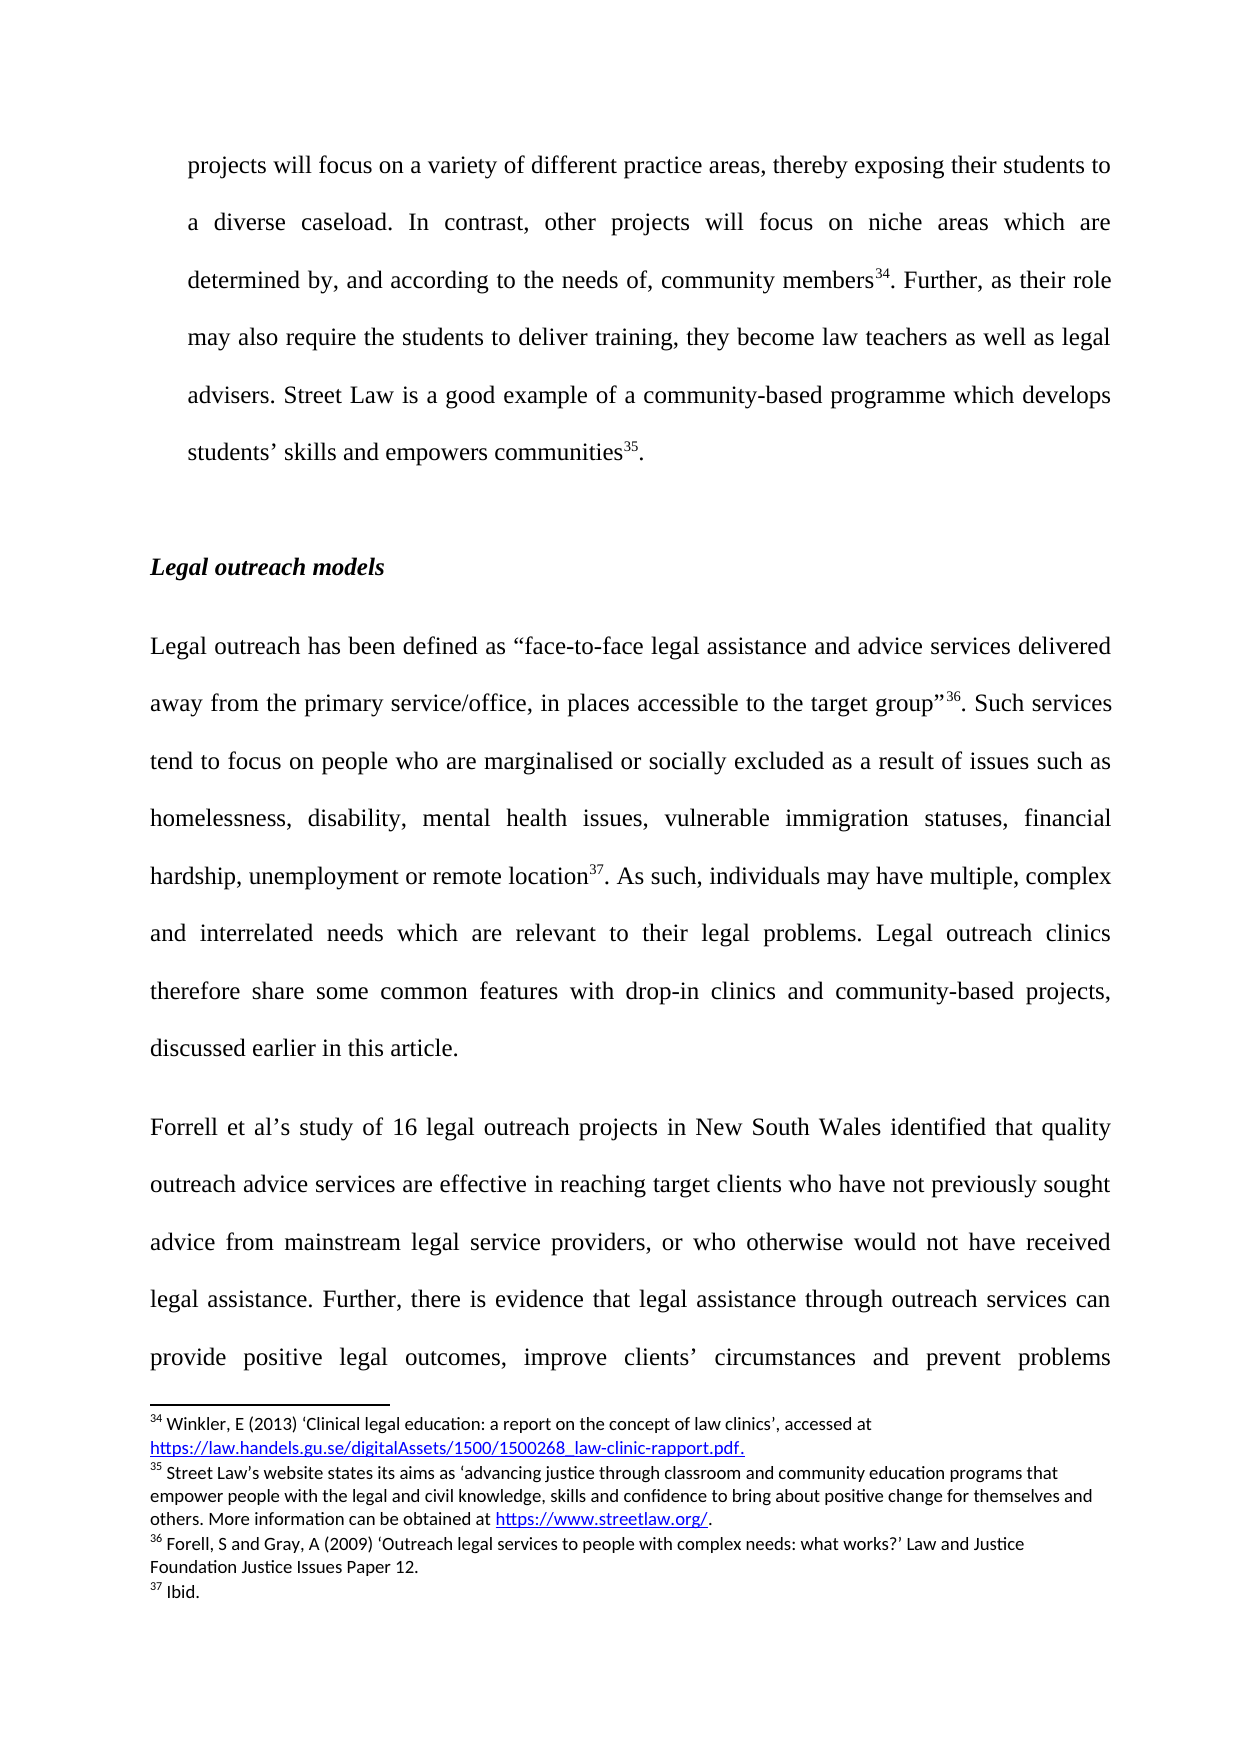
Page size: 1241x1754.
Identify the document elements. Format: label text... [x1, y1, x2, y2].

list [187, 150, 1112, 466]
text Legal outreach has been defined as “face-to-face legal assistance and advice services delivered away from the primary service/office, in places accessible to the target group”. Such services tend to focus on people who are marginalised or socially excluded as a result of issues such as homelessness, disability, mental health issues, vulnerable immigration statuses, financial hardship, unemployment or remote location. As such, individuals may have multiple, complex and interrelated needs which are relevant to their legal problems. Legal outreach clinics therefore share some common features with drop-in clinics and community-based projects, discussed earlier in this article. [150, 631, 1112, 1062]
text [150, 1112, 1112, 1370]
list Legal outreach models [150, 552, 1112, 581]
